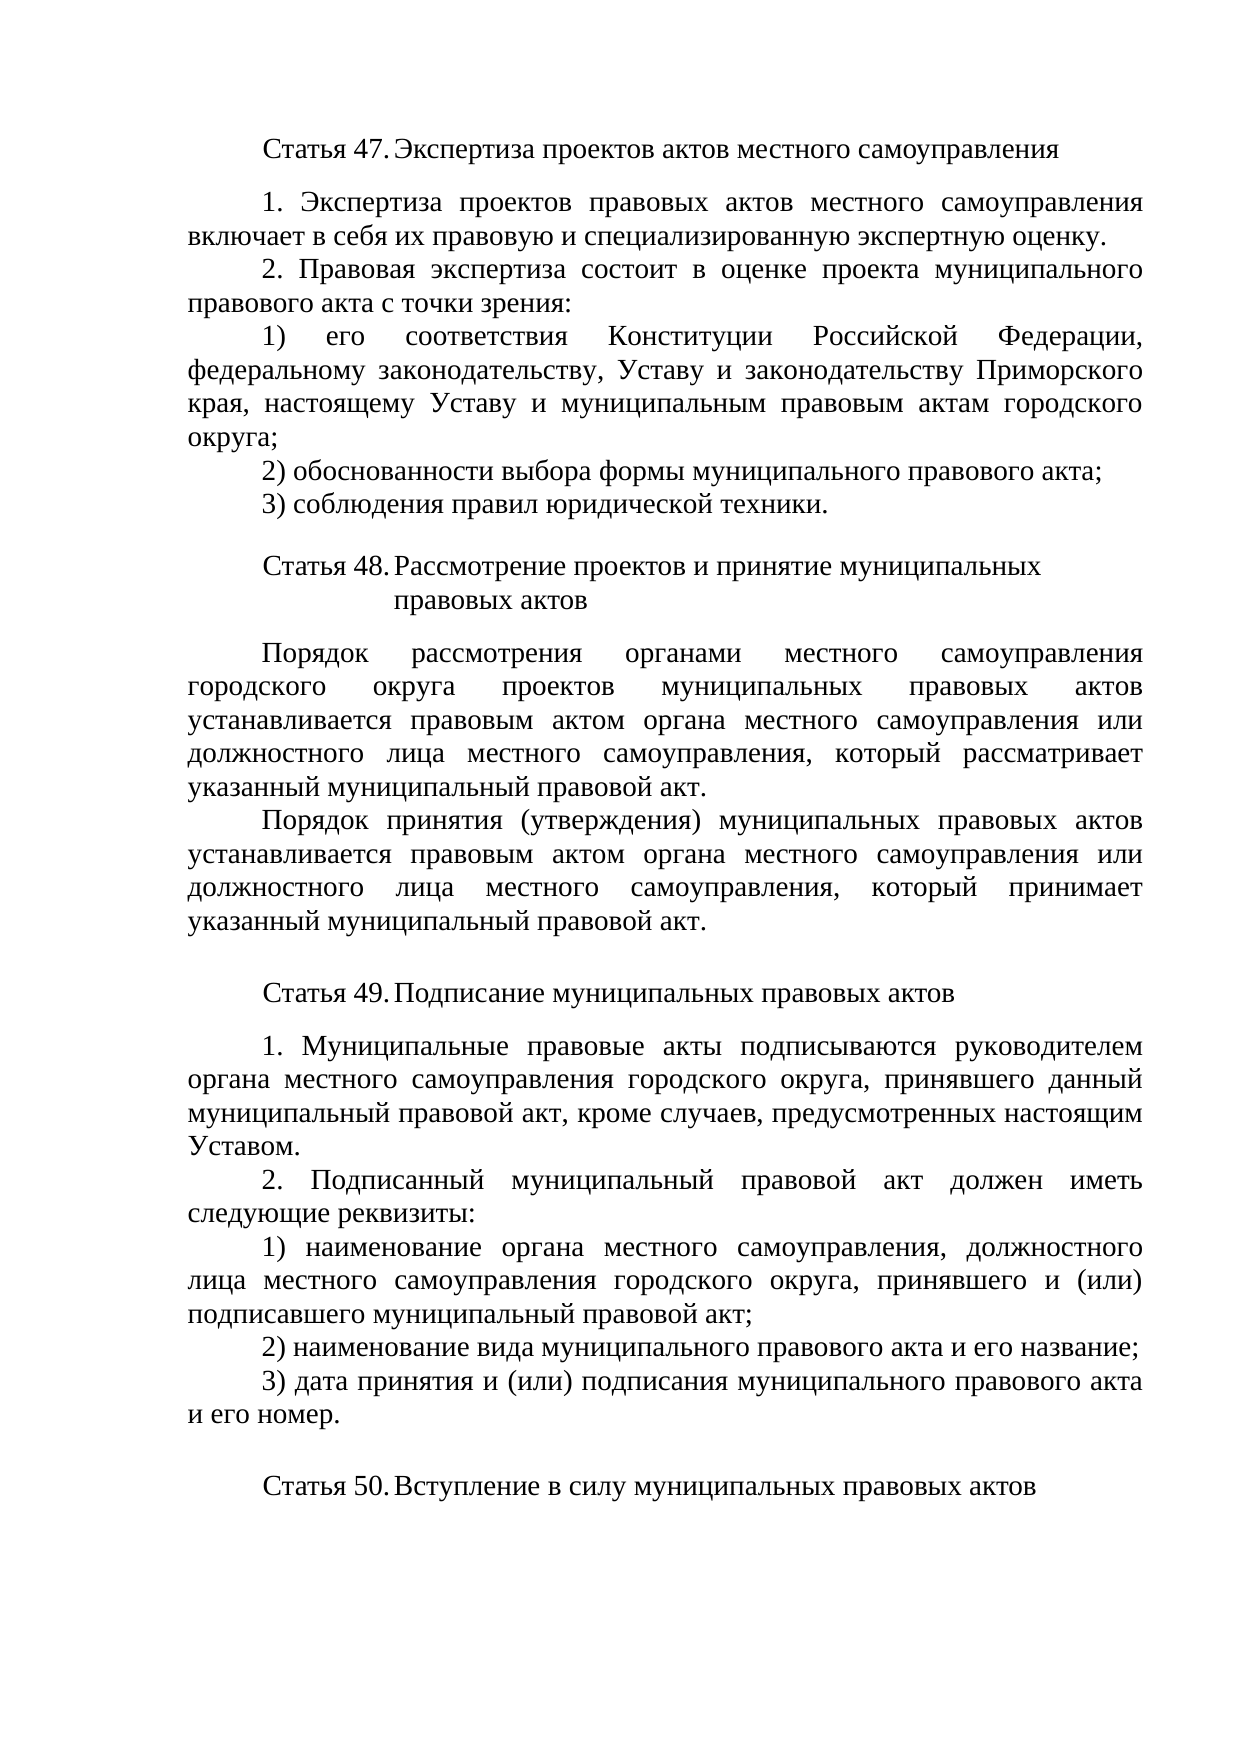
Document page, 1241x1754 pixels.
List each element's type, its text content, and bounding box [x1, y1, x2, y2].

text 1. Экспертиза проектов правовых актов местного самоуправления включает в себя их правовую и специализированную экспертную оценку. [187, 184, 1144, 251]
subtitle Статья 48. Рассмотрение проектов и принятие муниципальных правовых актов [262, 548, 1144, 616]
text Порядок принятия (утверждения) муниципальных правовых актов устанавливается правовым актом органа местного самоуправления или должностного лица местного самоуправления, который принимает указанный муниципальный правовой акт. [187, 802, 1144, 937]
text 1) наименование органа местного самоуправления, должностного лица местного самоуправления городского округа, принявшего и (или) подписавшего муниципальный правовой акт; [187, 1229, 1144, 1329]
text 2. Правовая экспертиза состоит в оценке проекта муниципального правового акта с точки зрения: [187, 251, 1144, 318]
text 1) его соответствия Конституции Российской Федерации, федеральному законодательству, Уставу и законодательству Приморского края, настоящему Уставу и муниципальным правовым актам городского округа; [187, 318, 1144, 453]
text 2) обоснованности выбора формы муниципального правового акта; [187, 453, 1144, 486]
text 2. Подписанный муниципальный правовой акт должен иметь следующие реквизиты: [187, 1162, 1144, 1229]
subtitle Статья 49. Подписание муниципальных правовых актов [262, 975, 1144, 1008]
text Порядок рассмотрения органами местного самоуправления городского округа проектов муниципальных правовых актов устанавливается правовым актом органа местного самоуправления или должностного лица местного самоуправления, который рассматривает указанный муниципальный правовой акт. [187, 635, 1144, 802]
text 3) дата принятия и (или) подписания муниципального правового акта и его номер. [187, 1363, 1144, 1430]
subtitle Статья 47. Экспертиза проектов актов местного самоуправления [262, 132, 1144, 165]
text 1. Муниципальные правовые акты подписываются руководителем органа местного самоуправления городского округа, принявшего данный муниципальный правовой акт, кроме случаев, предусмотренных настоящим Уставом. [187, 1028, 1144, 1162]
subtitle Статья 50. Вступление в силу муниципальных правовых актов [262, 1468, 1144, 1502]
text 3) соблюдения правил юридической техники. [187, 486, 1144, 520]
text 2) наименование вида муниципального правового акта и его название; [187, 1329, 1144, 1363]
